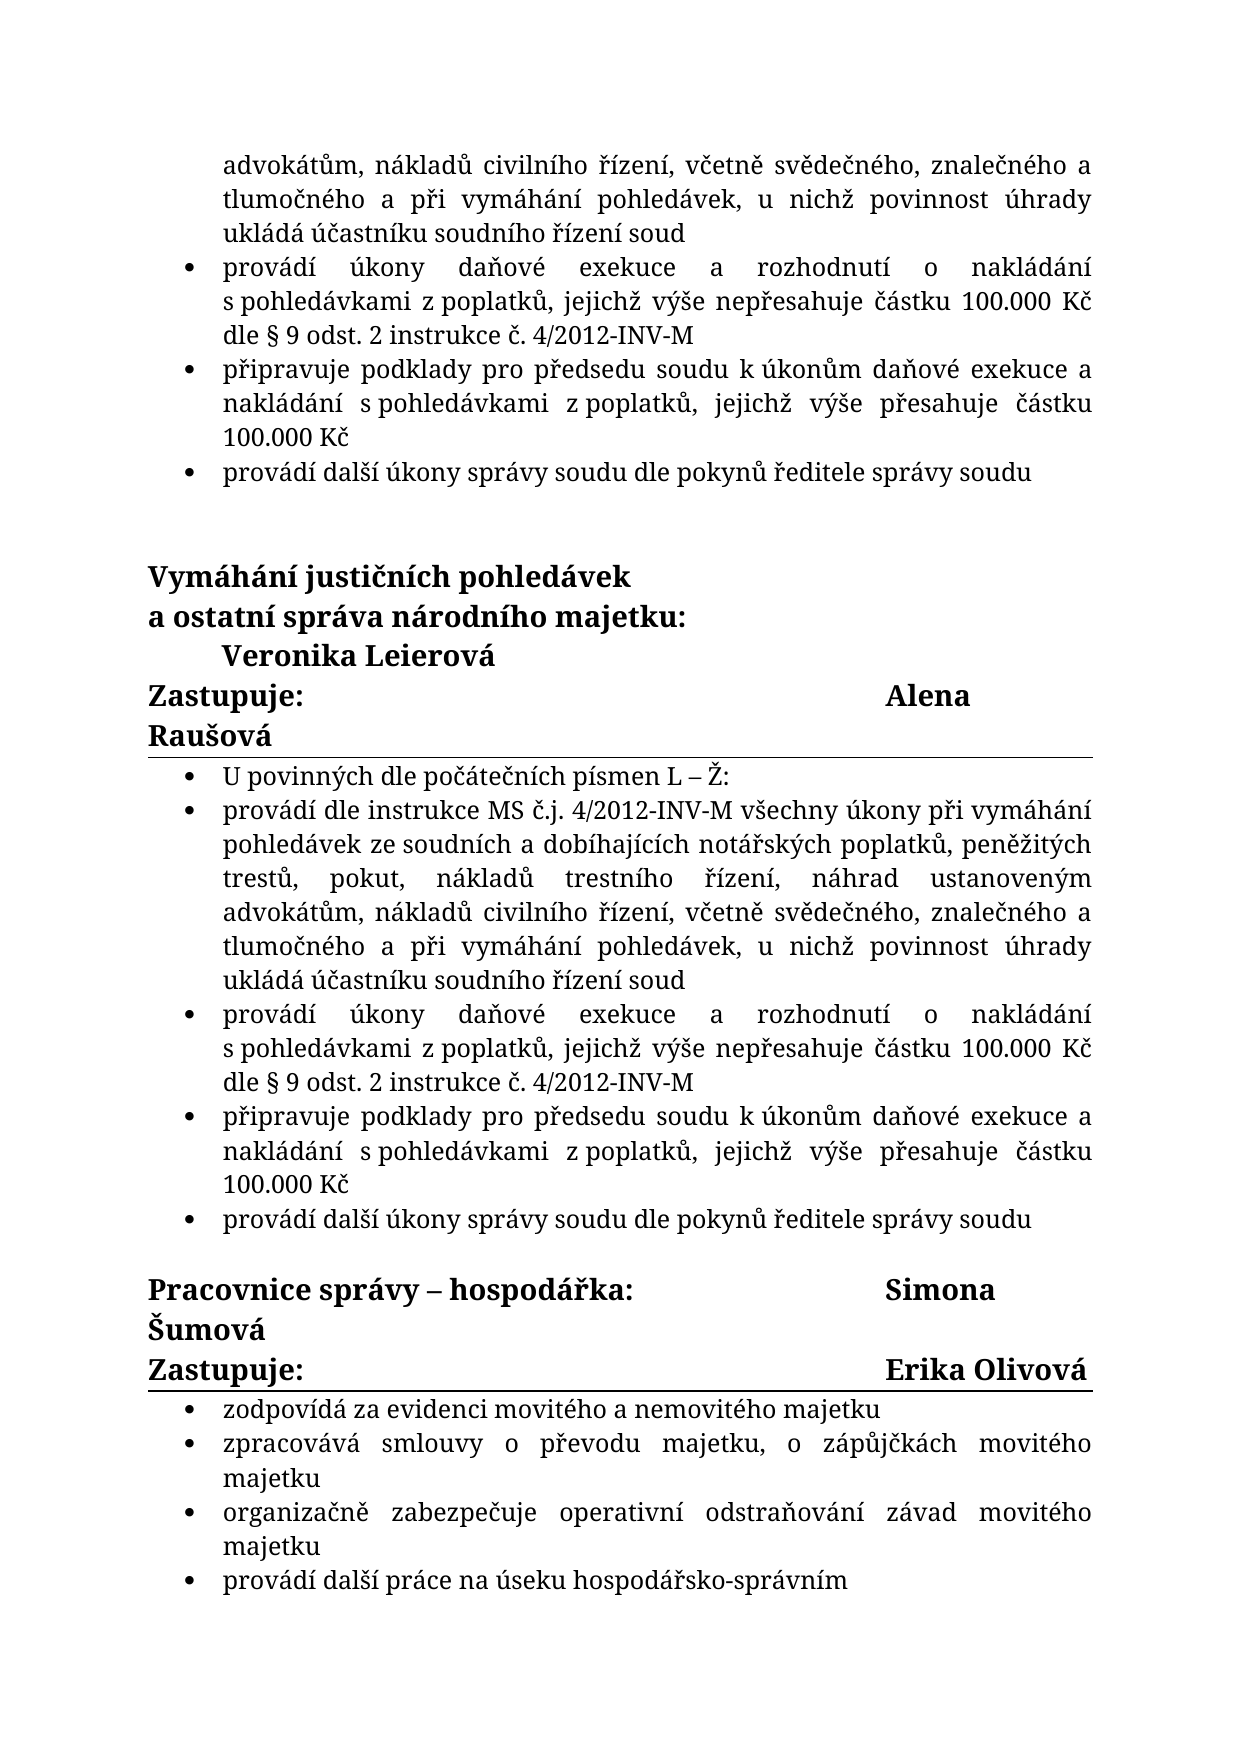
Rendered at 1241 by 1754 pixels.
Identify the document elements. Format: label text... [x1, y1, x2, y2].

list provádí další úkony správy soudu dle pokynů ředitele správy soudu [185, 454, 1093, 488]
list Zastupuje: Erika Olivová [148, 1349, 1093, 1390]
list provádí další úkony správy soudu dle pokynů ředitele správy soudu [185, 1201, 1093, 1235]
list provádí další práce na úseku hospodářsko-správním [185, 1562, 1093, 1596]
list organizačně zabezpečuje operativní odstraňování závad movitého majetku [185, 1494, 1093, 1562]
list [185, 148, 1093, 250]
subtitle Vymáhání justičních pohledávek [148, 556, 1093, 596]
list připravuje podklady pro předsedu soudu k úkonům daňové exekuce a nakládání s pohledávkami z poplatků, jejichž výše přesahuje částku 100.000 Kč [185, 1099, 1093, 1201]
list provádí úkony daňové exekuce a rozhodnutí o nakládání s pohledávkami z poplatků, jejichž výše nepřesahuje částku 100.000 Kč dle § 9 odst. 2 instrukce č. 4/2012-INV-M [185, 997, 1093, 1099]
list U povinných dle počátečních písmen L – Ž: [185, 758, 1093, 792]
list Zastupuje: Alena Raušová [148, 675, 1093, 757]
list provádí úkony daňové exekuce a rozhodnutí o nakládání s pohledávkami z poplatků, jejichž výše nepřesahuje částku 100.000 Kč dle § 9 odst. 2 instrukce č. 4/2012-INV-M [185, 250, 1093, 352]
list Pracovnice správy – hospodářka: Simona Šumová [148, 1269, 1093, 1349]
list zodpovídá za evidenci movitého a nemovitého majetku [185, 1392, 1093, 1426]
list zpracovává smlouvy o převodu majetku, o zápůjčkách movitého majetku [185, 1426, 1093, 1494]
list připravuje podklady pro předsedu soudu k úkonům daňové exekuce a nakládání s pohledávkami z poplatků, jejichž výše přesahuje částku 100.000 Kč [185, 352, 1093, 454]
list a ostatní správa národního majetku: Veronika Leierová [148, 596, 1093, 675]
